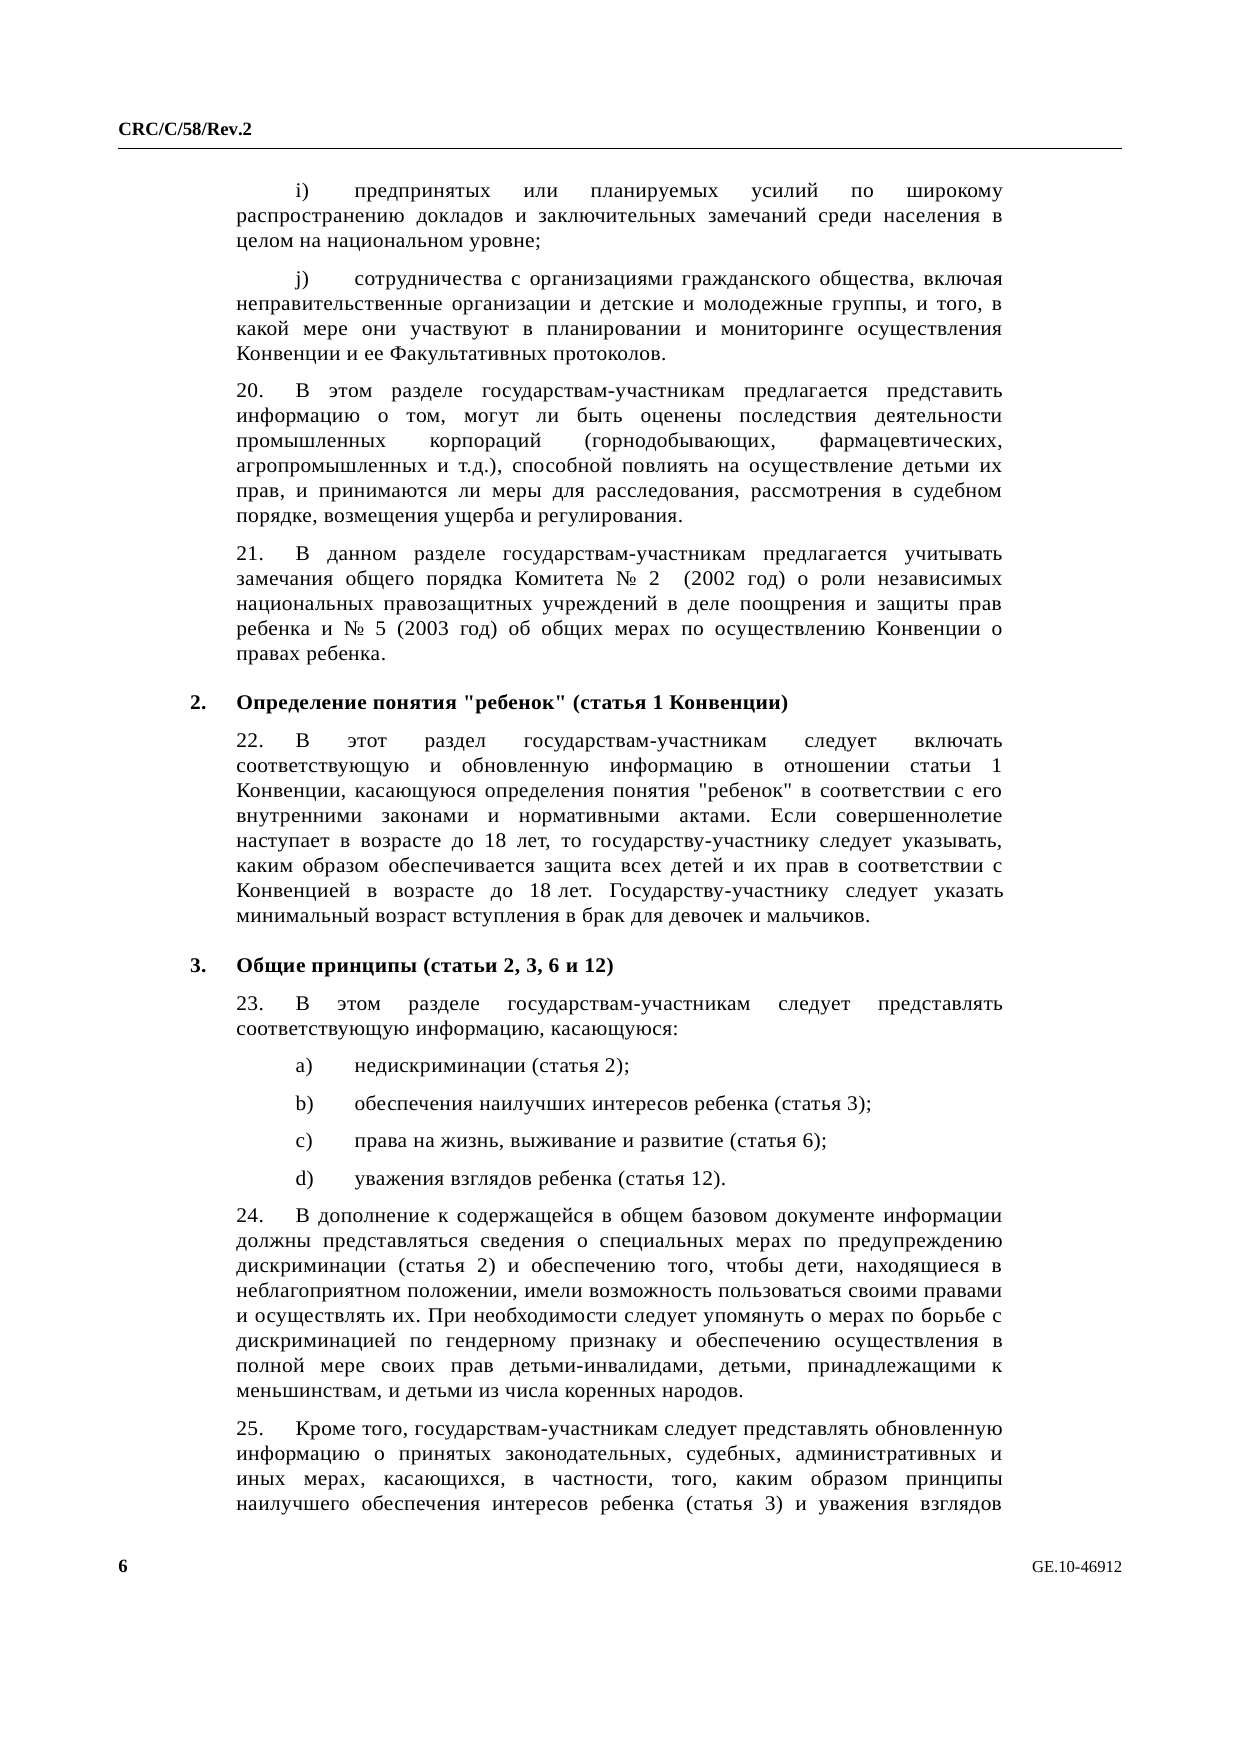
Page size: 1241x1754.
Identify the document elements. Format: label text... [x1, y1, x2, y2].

text 2. Определение понятия "ребенок" (статья 1 Конвенции) [118, 690, 1004, 715]
text 3. Общие принципы (статьи 2, 3, 6 и 12) [118, 952, 1004, 977]
text d) уважения взглядов ребенка (статья 12). [236, 1165, 1004, 1190]
text 22. В этот раздел государствам-участникам следует включать соответствующую и обновленную информацию в отношении статьи 1 Конвенции, касающуюся определения понятия "ребенок" в соответствии с его внутренними законами и нормативными актами. Если совершеннолетие наступает в возрасте до 18 лет, то государству-участнику следует указывать, каким образом обеспечивается защита всех детей и их прав в соответствии с Конвенцией в возрасте до 18 лет. Государству-участнику следует указать минимальный возраст вступления в брак для девочек и мальчиков. [236, 727, 1004, 927]
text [236, 1415, 1004, 1515]
text а) недискриминации (статья 2); [236, 1052, 1004, 1077]
text 21. В данном разделе государствам-участникам предлагается учитывать замечания общего порядка Комитета № 2 (2002 год) о роли независимых национальных правозащитных учреждений в деле поощрения и защиты прав ребенка и № 5 (2003 год) об общих мерах по осуществлению Конвенции о правах ребенка. [236, 540, 1004, 665]
text 24. В дополнение к содержащейся в общем базовом документе информации должны представляться сведения о специальных мерах по предупреждению дискриминации (статья 2) и обеспечению того, чтобы дети, находящиеся в неблагоприятном положении, имели возможность пользоваться своими правами и осуществлять их. При необходимости следует упомянуть о мерах по борьбе с дискриминацией по гендерному признаку и обеспечению осуществления в полной мере своих прав детьми-инвалидами, детьми, принадлежащими к меньшинствам, и детьми из числа коренных народов. [236, 1202, 1004, 1402]
text 20. В этом разделе государствам-участникам предлагается представить информацию о том, могут ли быть оценены последствия деятельности промышленных корпораций (горнодобывающих, фармацевтических, агропромышленных и т.д.), способной повлиять на осуществление детьми их прав, и принимаются ли меры для расследования, рассмотрения в судебном порядке, возмещения ущерба и регулирования. [236, 377, 1004, 527]
text c) права на жизнь, выживание и развитие (статья 6); [236, 1127, 1004, 1152]
text j) сотрудничества с организациями гражданского общества, включая неправительственные организации и детские и молодежные группы, и того, в какой мере они участвуют в планировании и мониторинге осуществления Конвенции и ее Факультативных протоколов. [236, 265, 1004, 365]
text i) предпринятых или планируемых усилий по широкому распространению докладов и заключительных замечаний среди населения в целом на национальном уровне; [236, 177, 1004, 252]
text b) обеспечения наилучших интересов ребенка (статья 3); [236, 1090, 1004, 1115]
text 23. В этом разделе государствам-участникам следует представлять соответствующую информацию, касающуюся: [236, 990, 1004, 1040]
